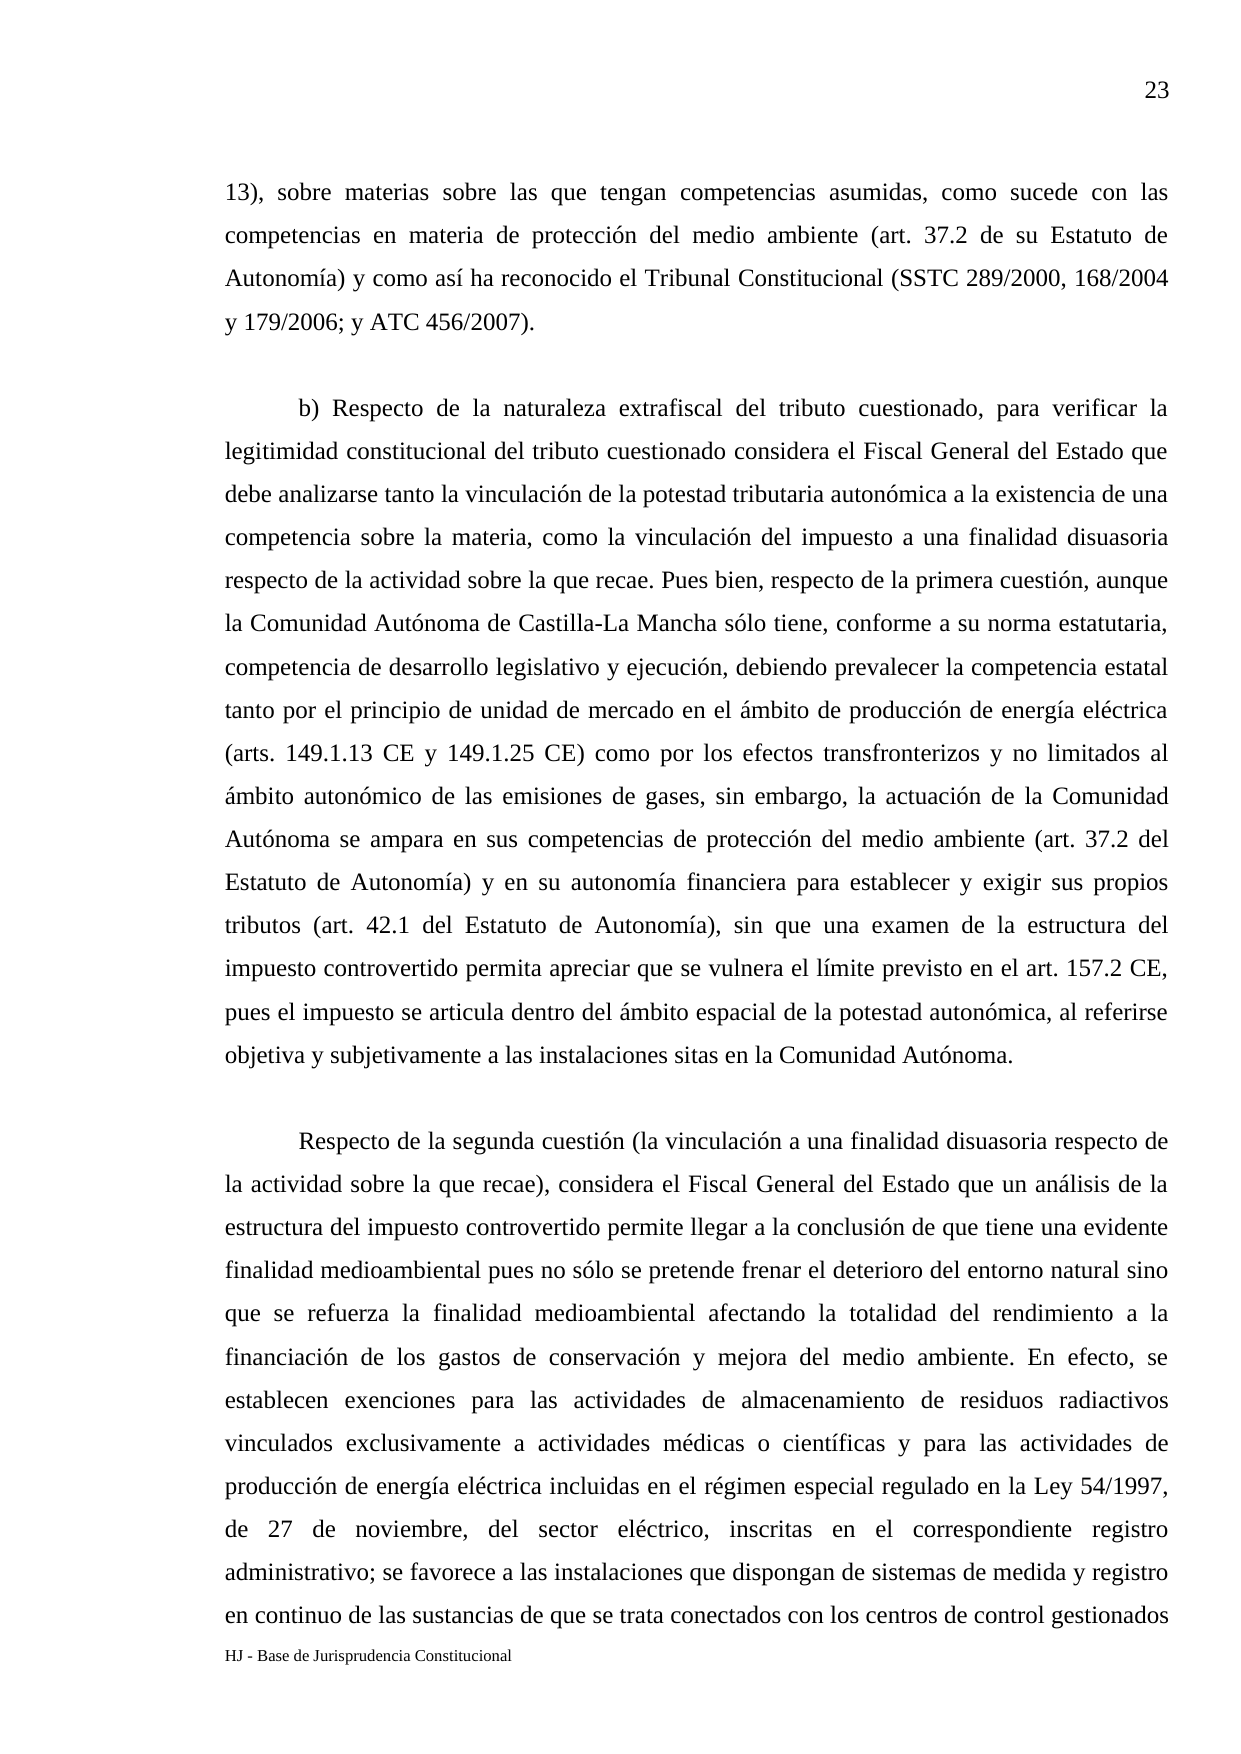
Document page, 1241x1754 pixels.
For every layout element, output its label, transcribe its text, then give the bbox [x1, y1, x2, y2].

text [224, 1126, 1169, 1629]
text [224, 177, 1169, 335]
text b) Respecto de la naturaleza extrafiscal del tributo cuestionado, para verificar la legitimidad constitucional del tributo cuestionado considera el Fiscal General del Estado que debe analizarse tanto la vinculación de la potestad tributaria autonómica a la existencia de una competencia sobre la materia, como la vinculación del impuesto a una finalidad disuasoria respecto de la actividad sobre la que recae. Pues bien, respecto de la primera cuestión, aunque la Comunidad Autónoma de Castilla-La Mancha sólo tiene, conforme a su norma estatutaria, competencia de desarrollo legislativo y ejecución, debiendo prevalecer la competencia estatal tanto por el principio de unidad de mercado en el ámbito de producción de energía eléctrica (arts. 149.1.13 CE y 149.1.25 CE) como por los efectos transfronterizos y no limitados al ámbito autonómico de las emisiones de gases, sin embargo, la actuación de la Comunidad Autónoma se ampara en sus competencias de protección del medio ambiente (art. 37.2 del Estatuto de Autonomía) y en su autonomía financiera para establecer y exigir sus propios tributos (art. 42.1 del Estatuto de Autonomía), sin que una examen de la estructura del impuesto controvertido permita apreciar que se vulnera el límite previsto en el art. 157.2 CE, pues el impuesto se articula dentro del ámbito espacial de la potestad autonómica, al referirse objetiva y subjetivamente a las instalaciones sitas en la Comunidad Autónoma. [224, 393, 1169, 1068]
